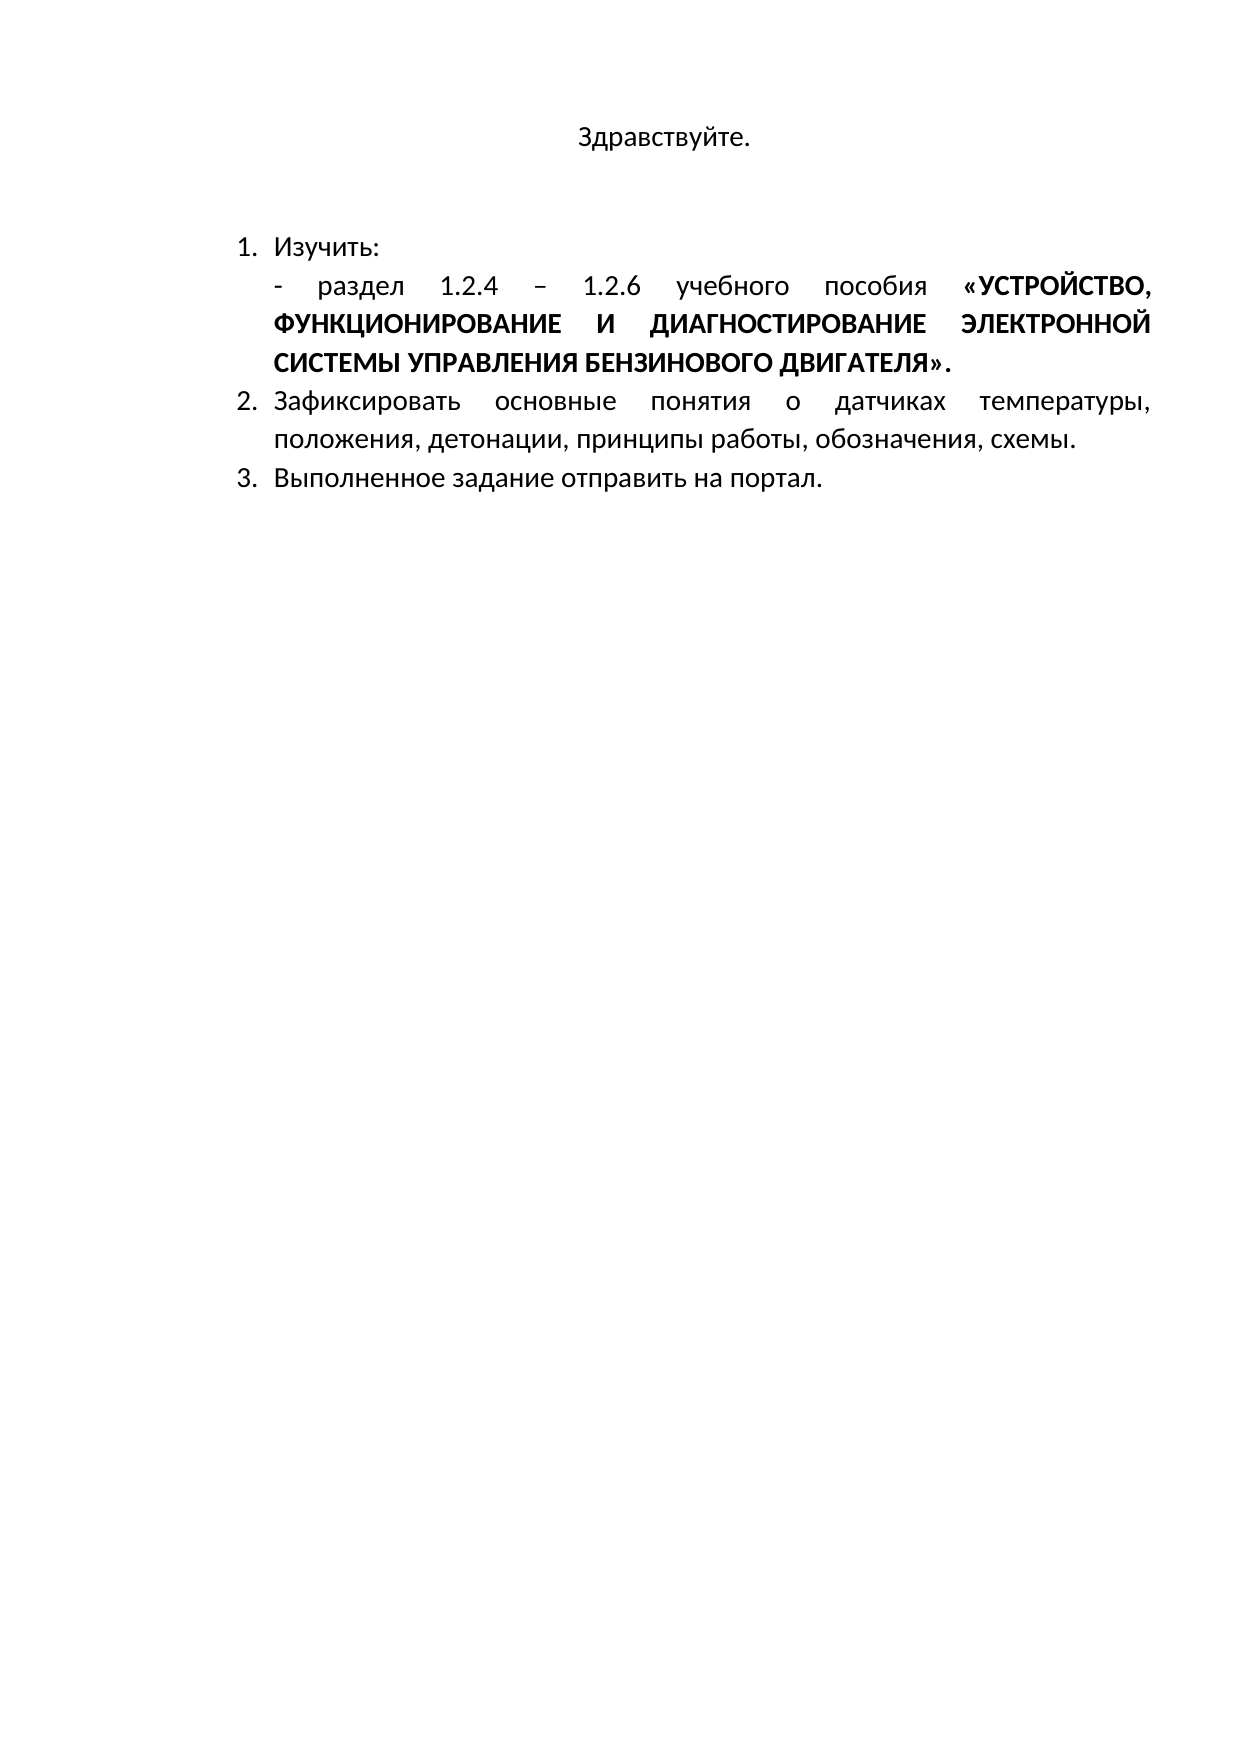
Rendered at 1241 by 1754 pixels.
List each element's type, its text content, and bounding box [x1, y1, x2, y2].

list - раздел 1.2.4 – 1.2.6 учебного пособия «УСТРОЙСТВО, ФУНКЦИОНИРОВАНИЕ И ДИАГНОСТИРОВАНИЕ ЭЛЕКТРОННОЙ СИСТЕМЫ УПРАВЛЕНИЯ БЕНЗИНОВОГО ДВИГАТЕЛЯ». [274, 267, 1152, 379]
list Изучить: [236, 228, 1152, 264]
text Здравствуйте. [177, 118, 1152, 154]
list Зафиксировать основные понятия о датчиках температуры, положения, детонации, принципы работы, обозначения, схемы. [236, 382, 1152, 456]
list Выполненное задание отправить на портал. [236, 459, 1152, 494]
